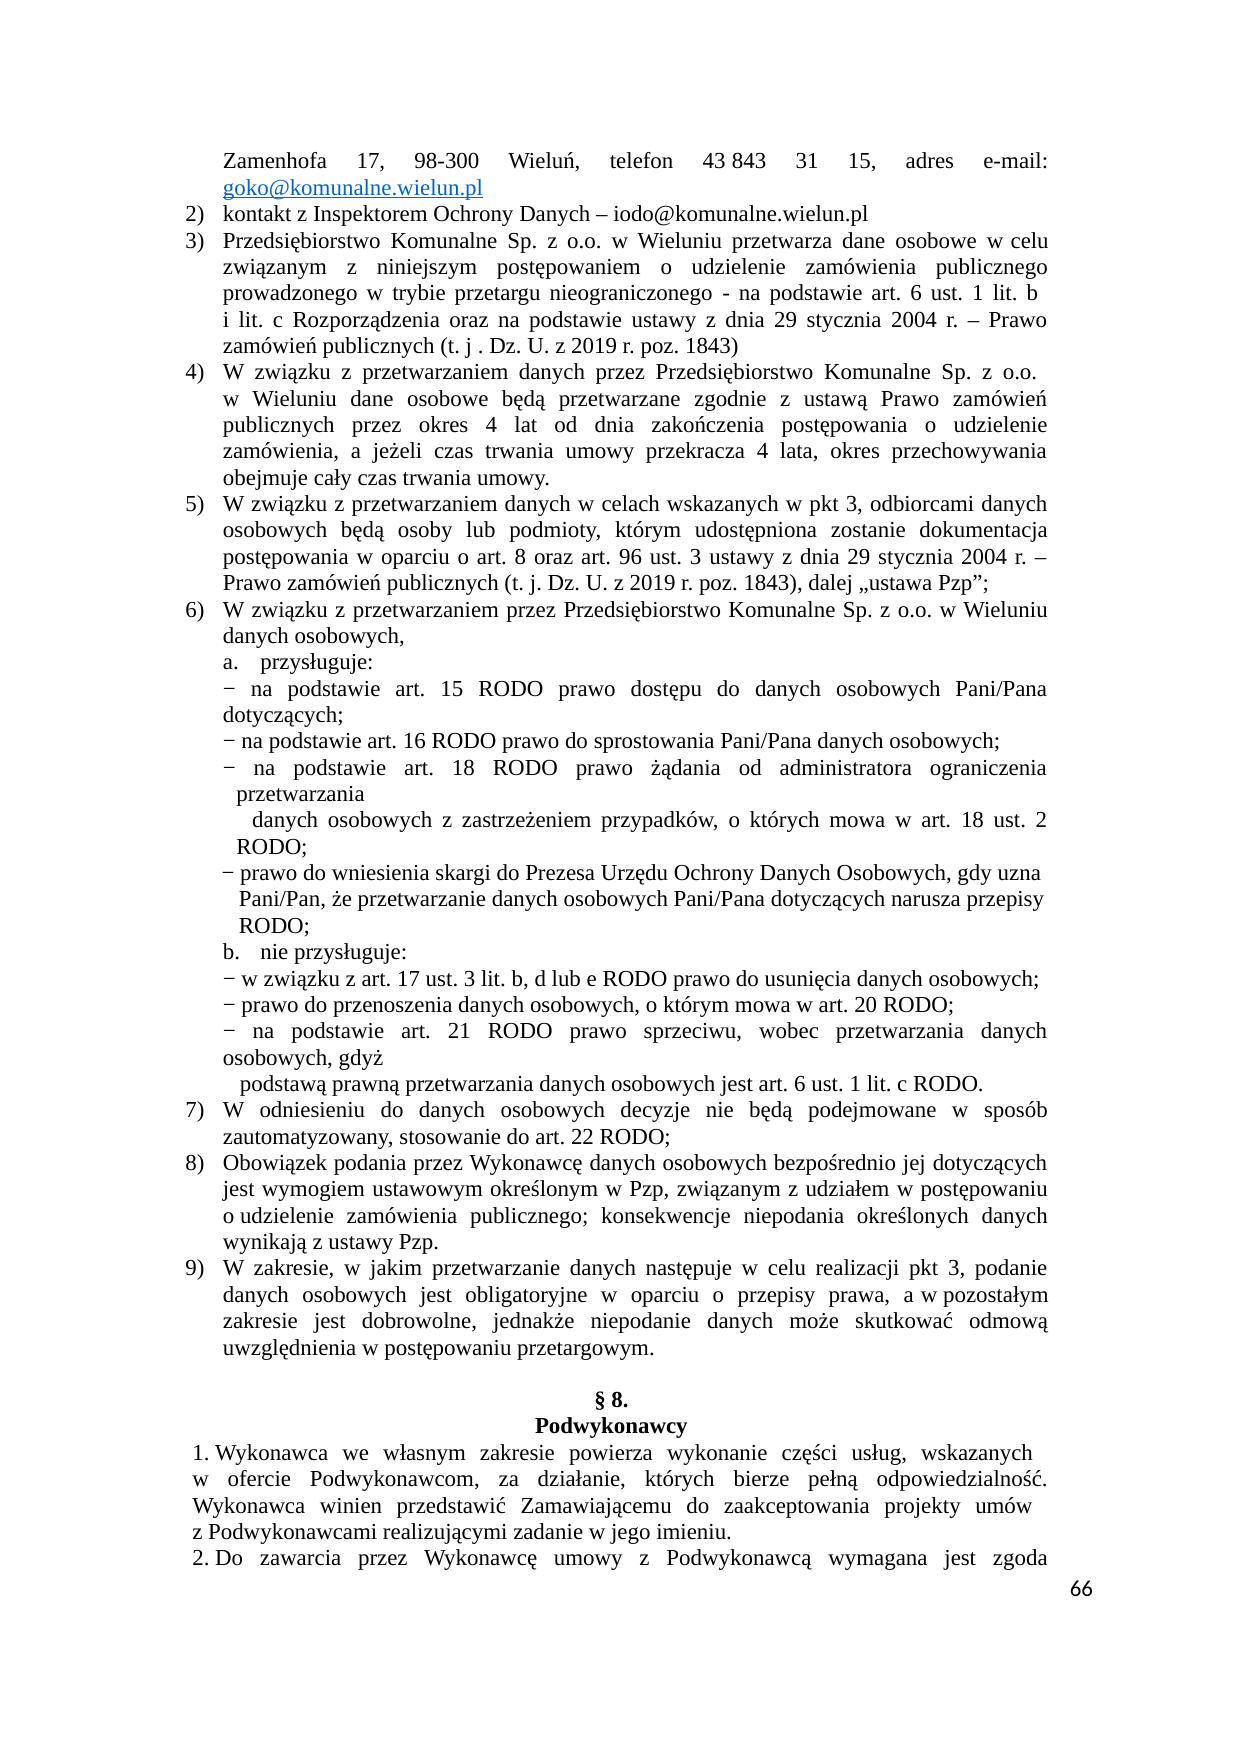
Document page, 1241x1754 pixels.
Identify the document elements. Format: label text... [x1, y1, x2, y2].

text − prawo do przenoszenia danych osobowych, o którym mowa w art. 20 RODO; [223, 991, 1048, 1017]
text − prawo do wniesienia skargi do Prezesa Urzędu Ochrony Danych Osobowych, gdy uzna [221, 859, 1048, 886]
text − na podstawie art. 15 RODO prawo dostępu do danych osobowych Pani/Pana dotyczących; [223, 675, 1048, 727]
text danych osobowych z zastrzeżeniem przypadków, o których mowa w art. 18 ust. 2 RODO; [223, 806, 1048, 859]
list nie przysługuje: [223, 938, 1048, 964]
text 1. Wykonawca we własnym zakresie powierza wykonanie części usług, wskazanych w ofercie Podwykonawcom, za działanie, których bierze pełną odpowiedzialność. Wykonawca winien przedstawić Zamawiającemu do zaakceptowania projekty umów z Podwykonawcami realizującymi zadanie w jego imieniu. [192, 1439, 1048, 1544]
list W związku z przetwarzaniem danych w celach wskazanych w pkt 3, odbiorcami danych osobowych będą osoby lub podmioty, którym udostępniona zostanie dokumentacja postępowania w oparciu o art. 8 oraz art. 96 ust. 3 ustawy z dnia 29 stycznia 2004 r. – Prawo zamówień publicznych (t. j. Dz. U. z 2019 r. poz. 1843), dalej „ustawa Pzp”; [185, 490, 1048, 596]
text − na podstawie art. 16 RODO prawo do sprostowania Pani/Pana danych osobowych; [223, 727, 1048, 754]
list Przedsiębiorstwo Komunalne Sp. z o.o. w Wieluniu przetwarza dane osobowe w celu związanym z niniejszym postępowaniem o udzielenie zamówienia publicznego prowadzonego w trybie przetargu nieograniczonego - na podstawie art. 6 ust. 1 lit. b i lit. c Rozporządzenia oraz na podstawie ustawy z dnia 29 stycznia 2004 r. – Prawo zamówień publicznych (t. j . Dz. U. z 2019 r. poz. 1843) [185, 227, 1048, 358]
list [185, 148, 1048, 200]
list kontakt z Inspektorem Ochrony Danych – iodo@komunalne.wielun.pl [185, 200, 1048, 227]
text Podwykonawcy [177, 1413, 1045, 1439]
text RODO; [221, 912, 1048, 938]
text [192, 1544, 1048, 1571]
list W związku z przetwarzaniem danych przez Przedsiębiorstwo Komunalne Sp. z o.o. w Wieluniu dane osobowe będą przetwarzane zgodnie z ustawą Prawo zamówień publicznych przez okres 4 lat od dnia zakończenia postępowania o udzielenie zamówienia, a jeżeli czas trwania umowy przekracza 4 lata, okres przechowywania obejmuje cały czas trwania umowy. [185, 358, 1048, 490]
text podstawą prawną przetwarzania danych osobowych jest art. 6 ust. 1 lit. c RODO. [223, 1070, 1048, 1096]
list W zakresie, w jakim przetwarzanie danych następuje w celu realizacji pkt 3, podanie danych osobowych jest obligatoryjne w oparciu o przepisy prawa, a w pozostałym zakresie jest dobrowolne, jednakże niepodanie danych może skutkować odmową uwzględnienia w postępowaniu przetargowym. [185, 1254, 1048, 1360]
text § 8. [177, 1386, 1045, 1413]
text Pani/Pan, że przetwarzanie danych osobowych Pani/Pana dotyczących narusza przepisy [221, 886, 1048, 912]
list przysługuje: [223, 648, 1048, 675]
list Obowiązek podania przez Wykonawcę danych osobowych bezpośrednio jej dotyczących jest wymogiem ustawowym określonym w Pzp, związanym z udziałem w postępowaniu o udzielenie zamówienia publicznego; konsekwencje niepodania określonych danych wynikają z ustawy Pzp. [185, 1149, 1048, 1254]
text − na podstawie art. 21 RODO prawo sprzeciwu, wobec przetwarzania danych osobowych, gdyż [223, 1017, 1048, 1070]
text − na podstawie art. 18 RODO prawo żądania od administratora ograniczenia przetwarzania [223, 754, 1048, 806]
list W związku z przetwarzaniem przez Przedsiębiorstwo Komunalne Sp. z o.o. w Wieluniu danych osobowych, [185, 596, 1048, 648]
list W odniesieniu do danych osobowych decyzje nie będą podejmowane w sposób zautomatyzowany, stosowanie do art. 22 RODO; [185, 1096, 1048, 1149]
text − w związku z art. 17 ust. 3 lit. b, d lub e RODO prawo do usunięcia danych osobowych; [223, 964, 1048, 991]
